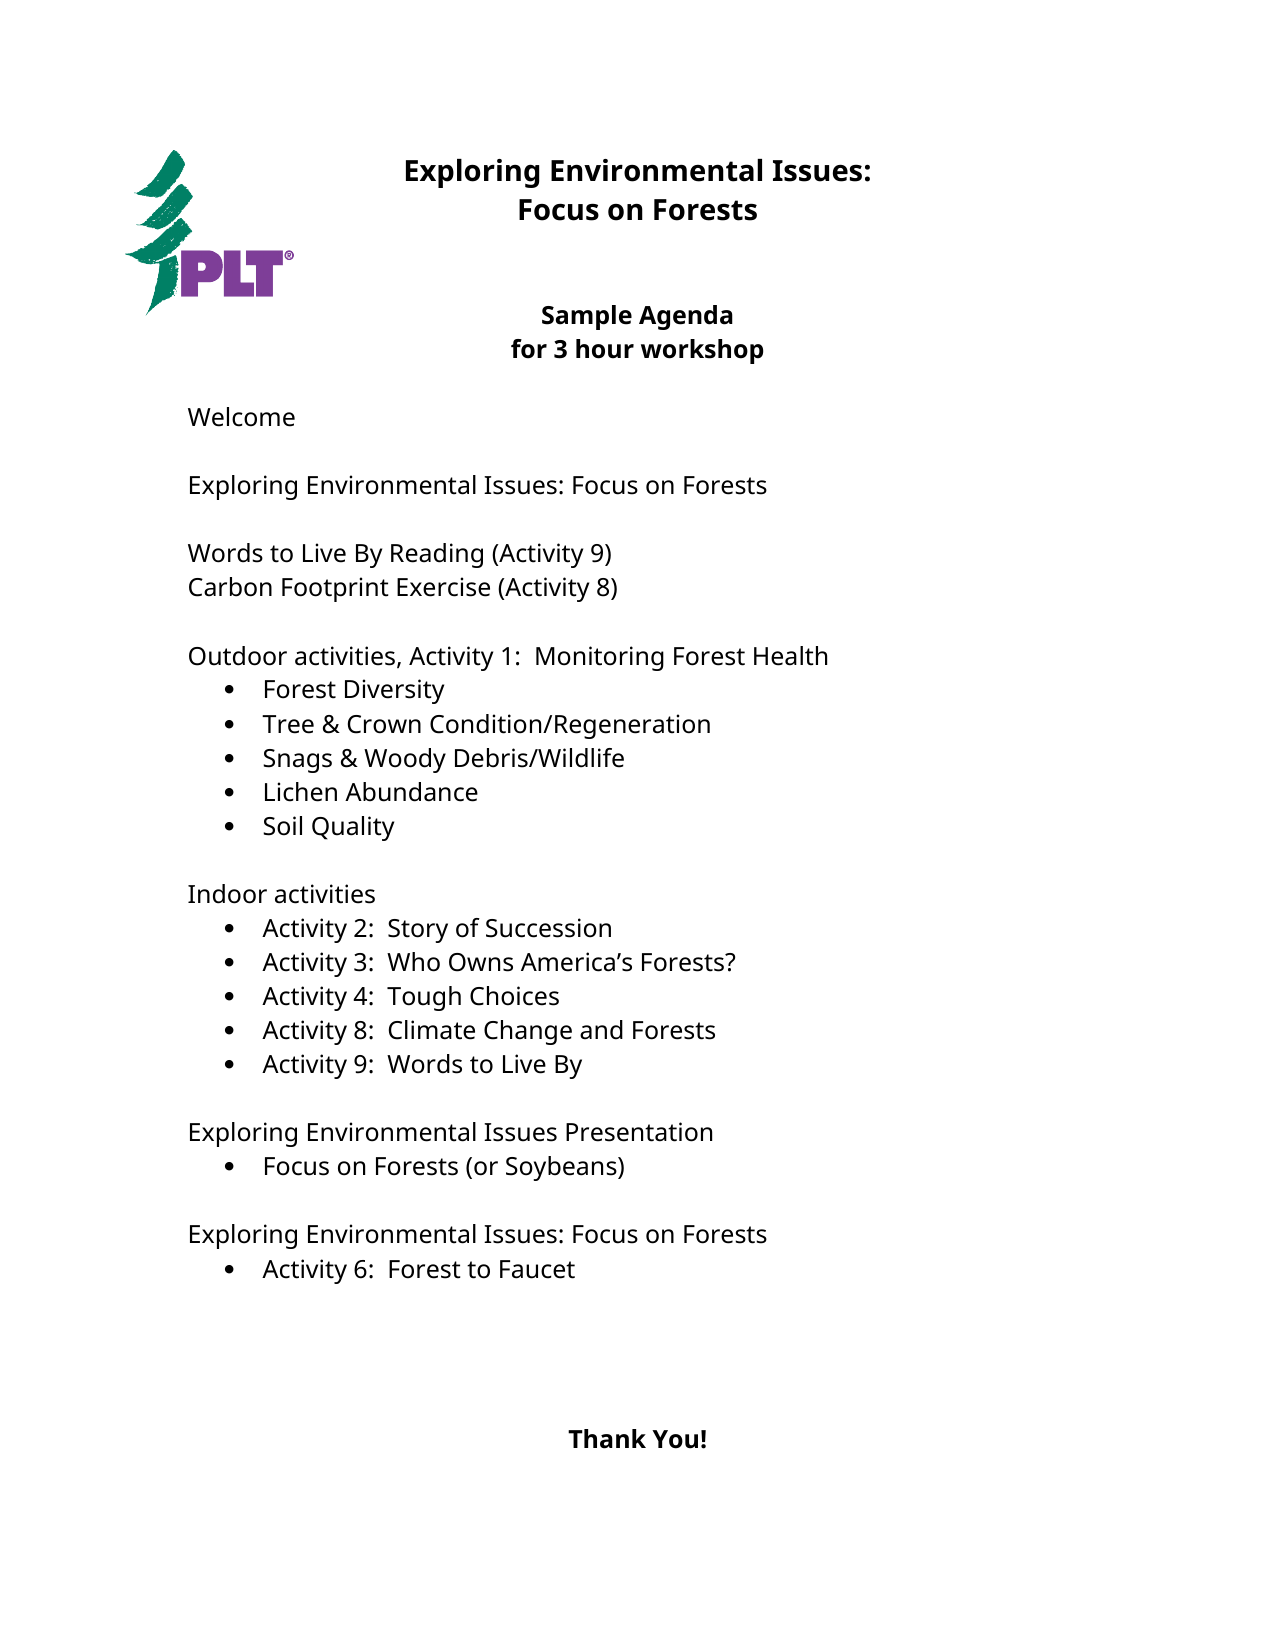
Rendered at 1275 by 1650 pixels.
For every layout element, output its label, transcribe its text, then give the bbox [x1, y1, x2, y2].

list Soil Quality [225, 808, 1087, 842]
list Activity 6: Forest to Faucet [225, 1251, 1087, 1285]
text Exploring Environmental Issues Presentation [187, 1115, 1087, 1149]
text Words to Live By Reading (Activity 9) [187, 536, 1087, 570]
list Lichen Abundance [225, 774, 1087, 808]
text Exploring Environmental Issues: Focus on Forests [187, 1217, 1087, 1251]
list Activity 3: Who Owns America’s Forests? [225, 945, 1087, 979]
list Focus on Forests (or Soybeans) [225, 1149, 1087, 1183]
list Snags & Woody Debris/Wildlife [225, 740, 1087, 774]
list Forest Diversity [225, 672, 1087, 706]
text Carbon Footprint Exercise (Activity 8) [187, 570, 1087, 604]
text Exploring Environmental Issues: Focus on Forests [187, 150, 1087, 229]
text Sample Agenda [187, 297, 1087, 332]
text Welcome [187, 400, 1087, 434]
list Tree & Crown Condition/Regeneration [225, 706, 1087, 740]
text Outdoor activities, Activity 1: Monitoring Forest Health [187, 638, 1087, 672]
text for 3 hour workshop [187, 332, 1087, 366]
picture [125, 150, 294, 316]
text Thank You! [187, 1422, 1087, 1456]
list Activity 4: Tough Choices [225, 979, 1087, 1013]
list Activity 2: Story of Succession [225, 911, 1087, 945]
list Activity 9: Words to Live By [225, 1047, 1087, 1081]
text Exploring Environmental Issues: Focus on Forests [187, 468, 1087, 502]
list Activity 8: Climate Change and Forests [225, 1013, 1087, 1047]
text Indoor activities [187, 877, 1087, 911]
